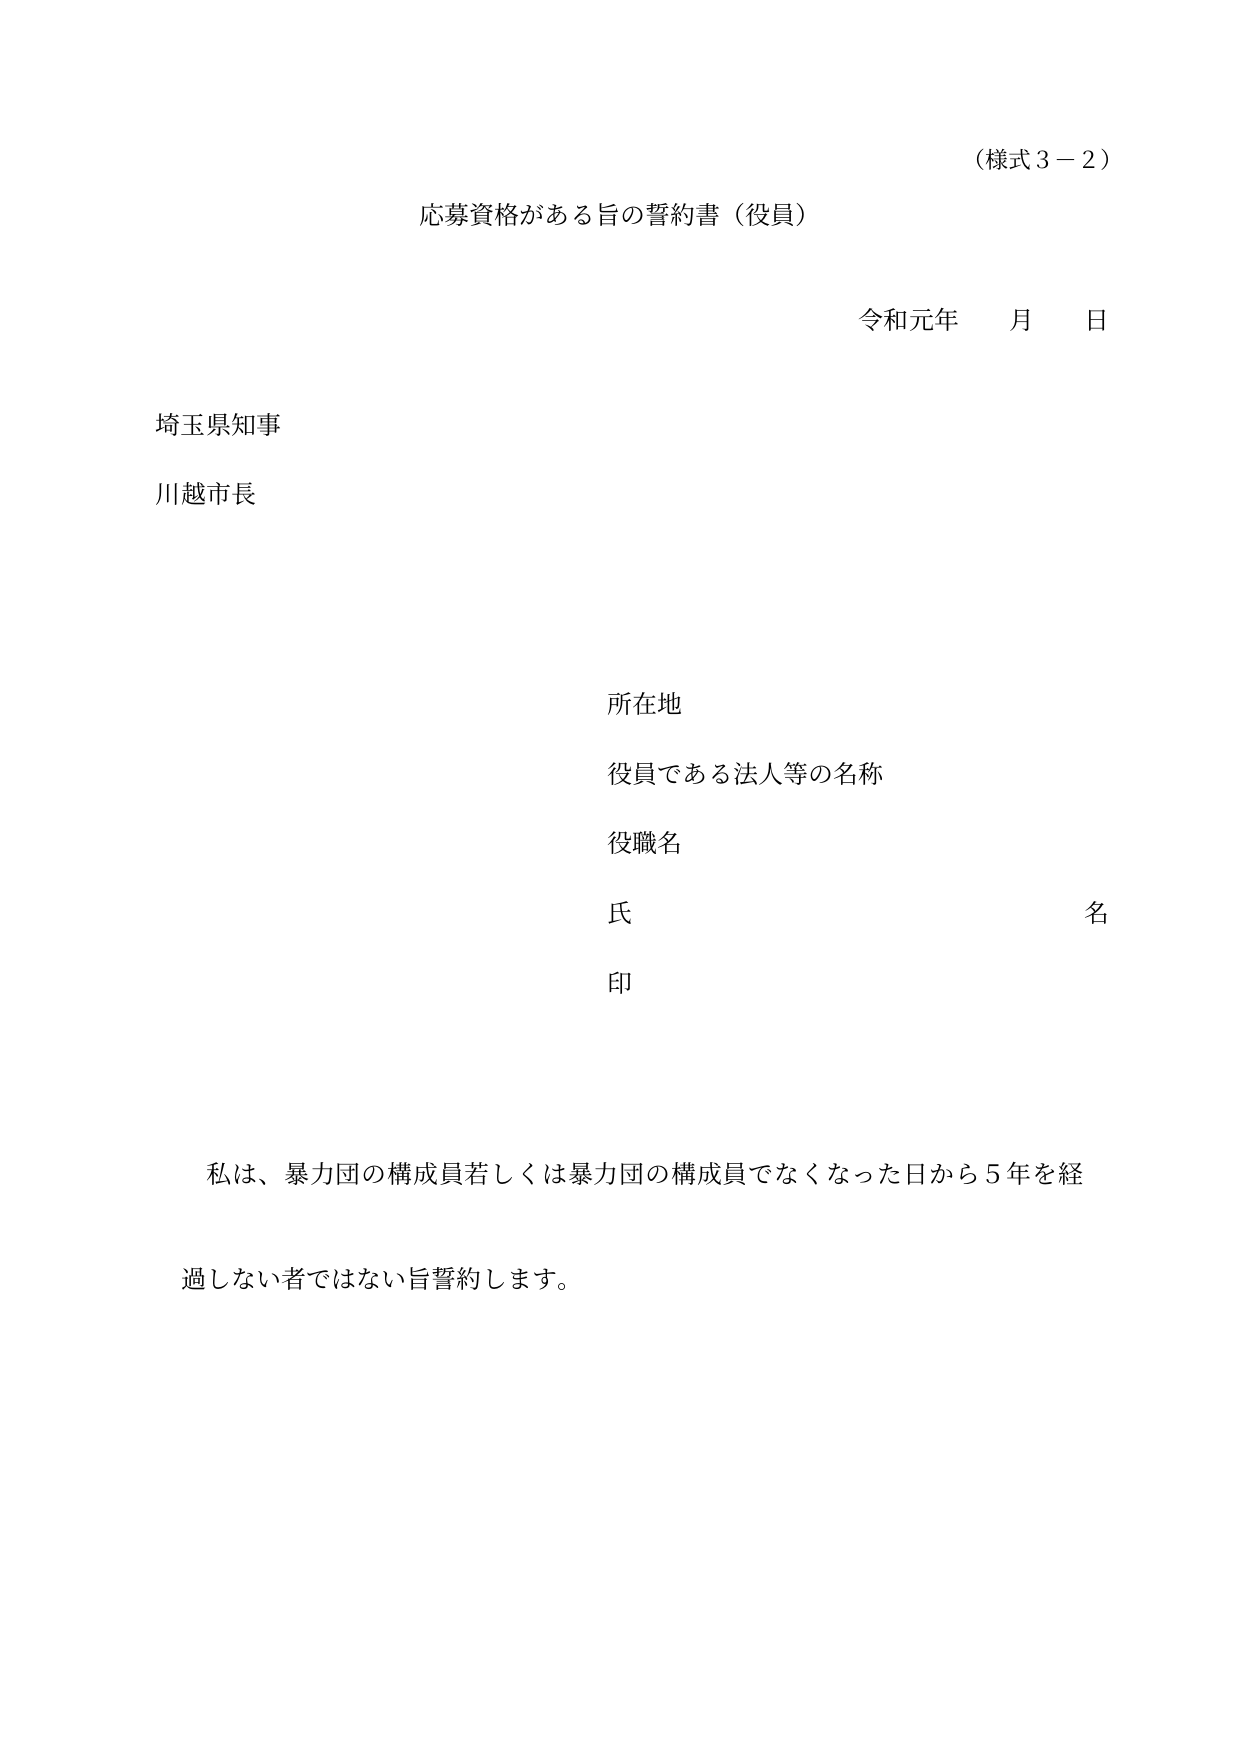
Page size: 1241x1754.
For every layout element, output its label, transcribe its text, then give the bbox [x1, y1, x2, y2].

text 氏名 印 [584, 877, 1109, 1017]
text 埼玉県知事 [131, 388, 1109, 458]
text 私は、暴力団の構成員若しくは暴力団の構成員でなくなった日から５年を経過しない者ではない旨誓約します。 [156, 1138, 1084, 1313]
text 令和元年 月 日 [131, 284, 1109, 353]
text 応募資格がある旨の誓約書（役員） [131, 179, 1109, 249]
text 所在地 [584, 668, 1109, 737]
text 川越市長 [131, 458, 1109, 528]
text 役職名 [584, 807, 1109, 877]
text 役員である法人等の名称 [584, 737, 1109, 807]
